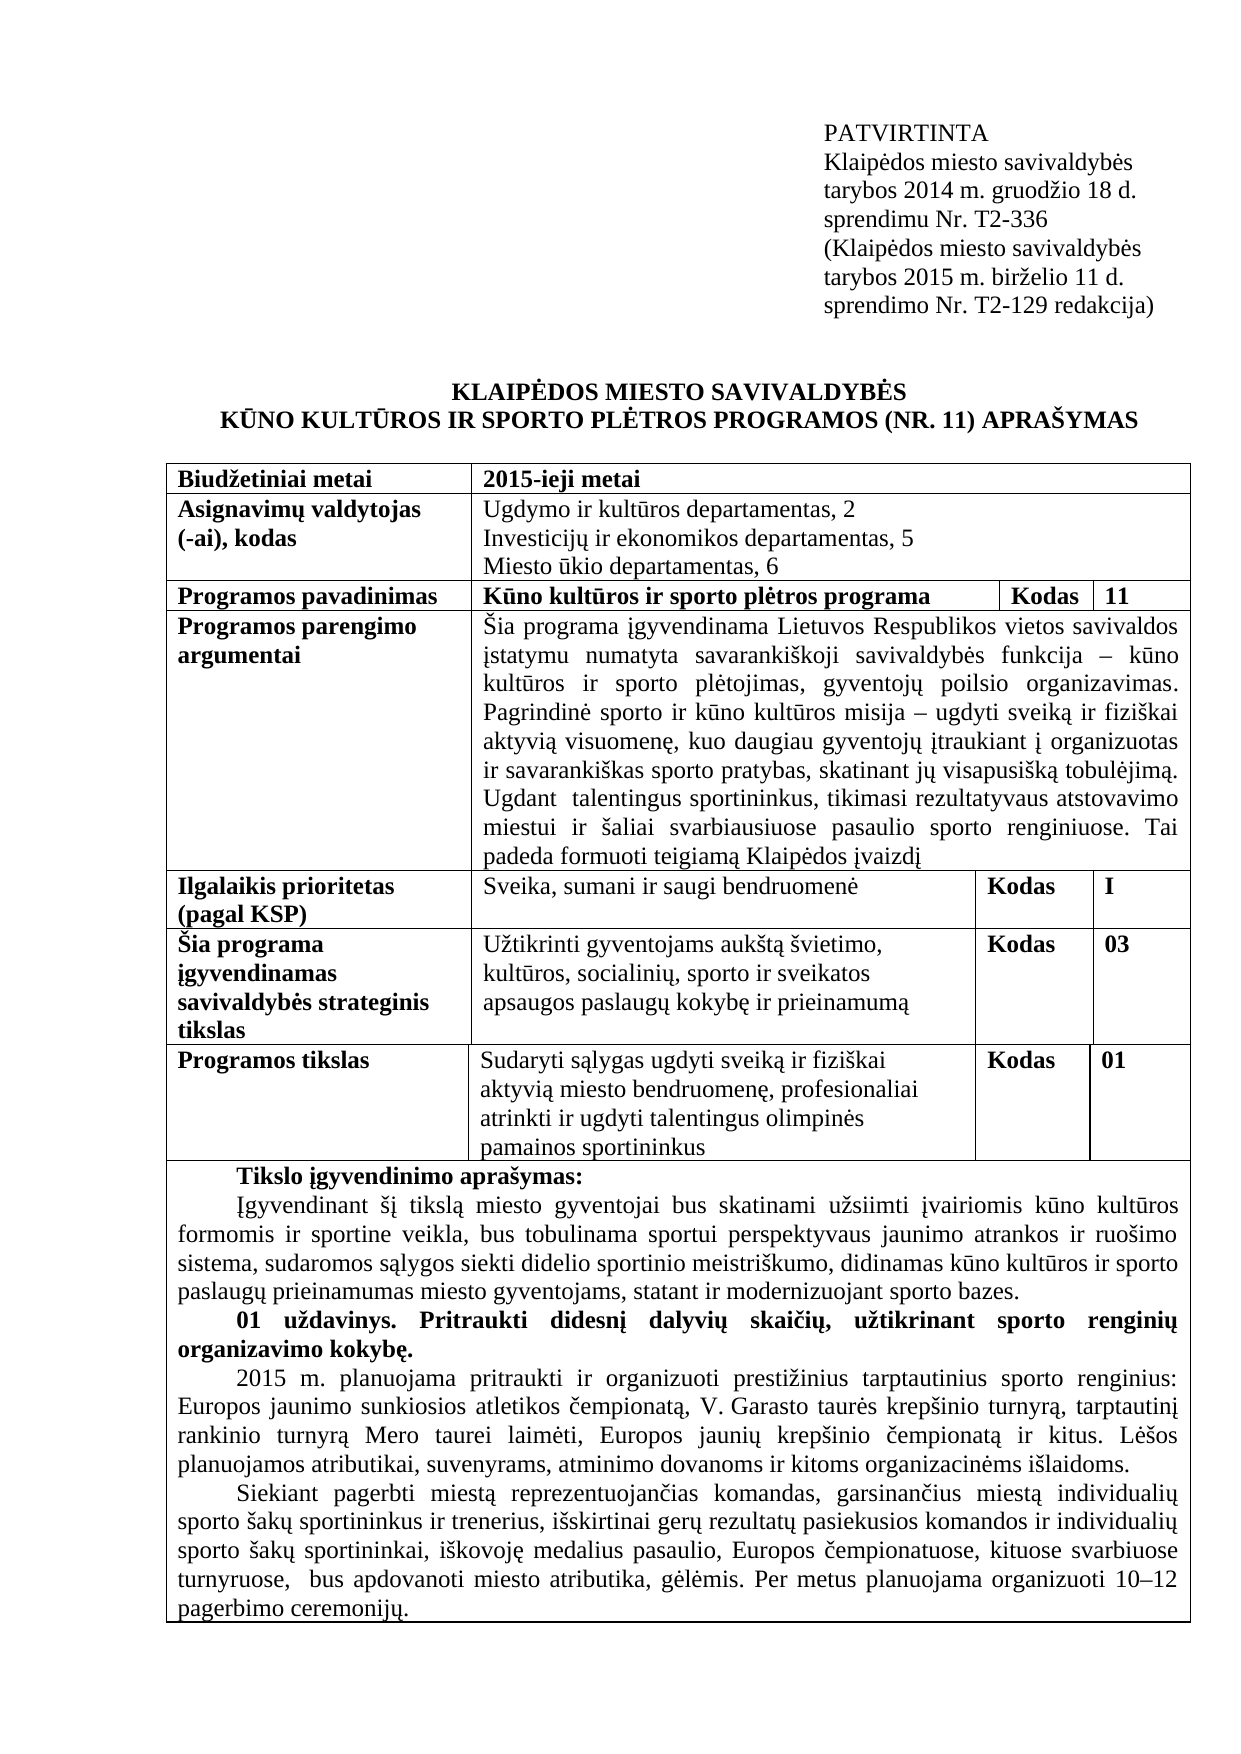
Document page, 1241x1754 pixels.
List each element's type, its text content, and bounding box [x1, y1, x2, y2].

table_cell Kodas [976, 929, 1093, 1044]
table_cell (Klaipėdos miesto savivaldybės [812, 233, 1167, 262]
table_header PATVIRTINTA Klaipėdos miesto savivaldybės tarybos 2014 m. gruodžio 18 d. sprendimu Nr. T2-336 [812, 118, 1167, 233]
table_cell Šia programa įgyvendinama Lietuvos Respublikos vietos savivaldos įstatymu numatyta savarankiškoji savivaldybės funkcija – kūno kultūros ir sporto plėtojimas, gyventojų poilsio organizavimas. Pagrindinė sporto ir kūno kultūros misija – ugdyti sveiką ir fiziškai aktyvią visuomenę, kuo daugiau gyventojų įtraukiant į organizuotas ir savarankiškas sporto pratybas, skatinant jų visapusišką tobulėjimą. Ugdant talentingus sportininkus, tikimasi rezultatyvaus atstovavimo miestui ir šaliai svarbiausiuose pasaulio sporto renginiuose. Tai padeda formuoti teigiamą Klaipėdos įvaizdį [472, 611, 1190, 870]
table_cell I [1094, 871, 1190, 928]
table_cell Užtikrinti gyventojams aukštą švietimo, kultūros, socialinių, sporto ir sveikatos apsaugos paslaugų kokybę ir prieinamumą [472, 929, 975, 1044]
table_cell tarybos 2015 m. birželio 11 d. [812, 262, 1167, 291]
table_cell Kodas [976, 1045, 1089, 1160]
table_cell sprendimo Nr. T2-129 redakcija) [812, 291, 1167, 319]
text KLAIPĖDOS MIESTO SAVIVALDYBĖS [177, 377, 1181, 406]
table_cell 11 [1094, 581, 1190, 610]
table_cell 03 [1094, 929, 1190, 1044]
text KŪNO KULTŪROS IR SPORTO PLĖTROS PROGRAMOS (NR. 11) APRAŠYMAS [177, 406, 1181, 434]
table_cell Programos parengimo argumentai [167, 611, 471, 870]
table_header Biudžetiniai metai [167, 464, 471, 493]
table_cell 01 [1091, 1045, 1190, 1160]
table_cell Ugdymo ir kultūros departamentas, 2 Investicijų ir ekonomikos departamentas, 5 Miesto ūkio departamentas, 6 [472, 494, 1190, 580]
table_header 2015-ieji metai [472, 464, 1190, 493]
table_cell Sudaryti sąlygas ugdyti sveiką ir fiziškai aktyvią miesto bendruomenę, profesionaliai atrinkti ir ugdyti talentingus olimpinės pamainos sportininkus [469, 1045, 975, 1160]
table_cell Programos pavadinimas [167, 581, 471, 610]
table_cell Kodas [976, 871, 1093, 928]
table_cell Sveika, sumani ir saugi bendruomenė [472, 871, 975, 928]
table_cell Šia programa įgyvendinamas savivaldybės strateginis tikslas [167, 929, 471, 1044]
table_cell Kodas [1000, 581, 1093, 610]
table_cell Kūno kultūros ir sporto plėtros programa [472, 581, 999, 610]
table_cell Ilgalaikis prioritetas (pagal KSP) [167, 871, 471, 928]
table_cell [167, 1161, 1190, 1621]
table_cell Asignavimų valdytojas (-ai), kodas [167, 494, 471, 580]
table_cell Programos tikslas [167, 1045, 468, 1160]
